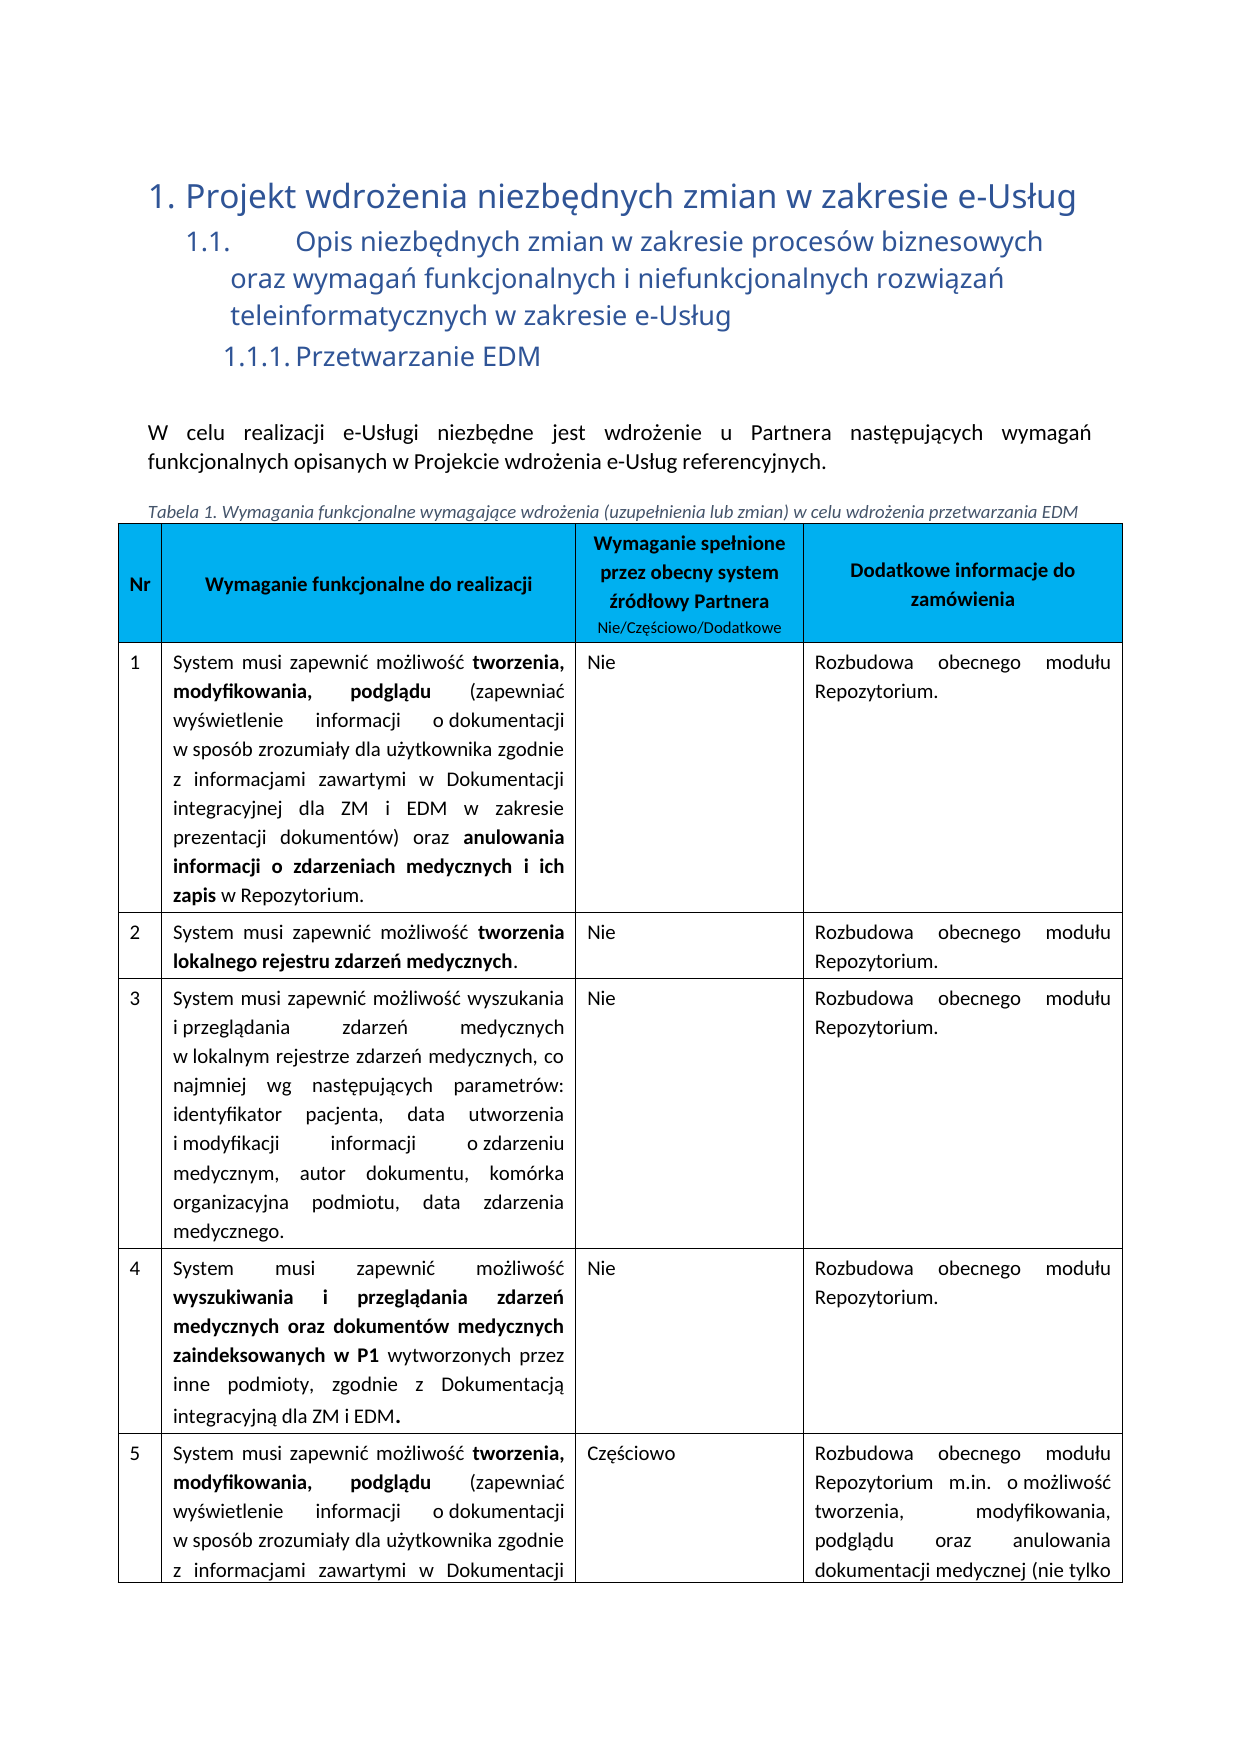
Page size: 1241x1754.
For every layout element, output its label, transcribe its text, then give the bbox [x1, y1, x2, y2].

table_cell 3 [119, 979, 161, 1247]
table_cell 5 [119, 1434, 161, 1582]
table_cell 2 [119, 913, 161, 977]
table_cell System musi zapewnić możliwość tworzenia lokalnego rejestru zdarzeń medycznych. [162, 913, 575, 977]
table_cell Częściowo [576, 1434, 803, 1582]
table_cell System musi zapewnić możliwość tworzenia, modyfikowania, podglądu (zapewniać wyświetlenie informacji o dokumentacji w sposób zrozumiały dla użytkownika zgodnie z informacjami zawartymi w Dokumentacji integracyjnej dla ZM i EDM w zakresie prezentacji dokumentów) oraz anulowania informacji o zdarzeniach medycznych i ich zapis w Repozytorium. [162, 643, 575, 912]
table_cell Nie [576, 643, 803, 912]
table_cell Nie [576, 1249, 803, 1433]
text W celu realizacji e-Usługi niezbędne jest wdrożenie u Partnera następujących wymagań funkcjonalnych opisanych w Projekcie wdrożenia e-Usług referencyjnych. [148, 418, 1093, 475]
table_cell Rozbudowa obecnego modułu Repozytorium. [804, 913, 1122, 977]
table_cell System musi zapewnić możliwość wyszukiwania i przeglądania zdarzeń medycznych oraz dokumentów medycznych zaindeksowanych w P1 wytworzonych przez inne podmioty, zgodnie z Dokumentacją integracyjną dla ZM i EDM. [162, 1249, 575, 1433]
table_cell 4 [119, 1249, 161, 1433]
table_header Wymaganie funkcjonalne do realizacji [162, 524, 575, 642]
table_cell Rozbudowa obecnego modułu Repozytorium. [804, 1249, 1122, 1433]
subtitle Projekt wdrożenia niezbędnych zmian w zakresie e-Usług [148, 173, 1093, 218]
table_header Dodatkowe informacje do zamówienia [804, 524, 1122, 642]
table_header Wymaganie spełnione przez obecny system źródłowy Partnera Nie/Częściowo/Dodatkowe [576, 524, 803, 642]
table_cell Nie [576, 913, 803, 977]
subtitle Opis niezbędnych zmian w zakresie procesów biznesowych oraz wymagań funkcjonalnych i niefunkcjonalnych rozwiązań teleinformatycznych w zakresie e-Usług [185, 222, 1093, 333]
subtitle Przetwarzanie EDM [223, 337, 1093, 374]
table_cell 1 [119, 643, 161, 912]
table_cell Rozbudowa obecnego modułu Repozytorium. [804, 643, 1122, 912]
table_cell Rozbudowa obecnego modułu Repozytorium. [804, 979, 1122, 1247]
table_cell Nie [576, 979, 803, 1247]
table_header Nr [119, 524, 161, 642]
table_cell System musi zapewnić możliwość wyszukania i przeglądania zdarzeń medycznych w lokalnym rejestrze zdarzeń medycznych, co najmniej wg następujących parametrów: identyfikator pacjenta, data utworzenia i modyfikacji informacji o zdarzeniu medycznym, autor dokumentu, komórka organizacyjna podmiotu, data zdarzenia medycznego. [162, 979, 575, 1247]
